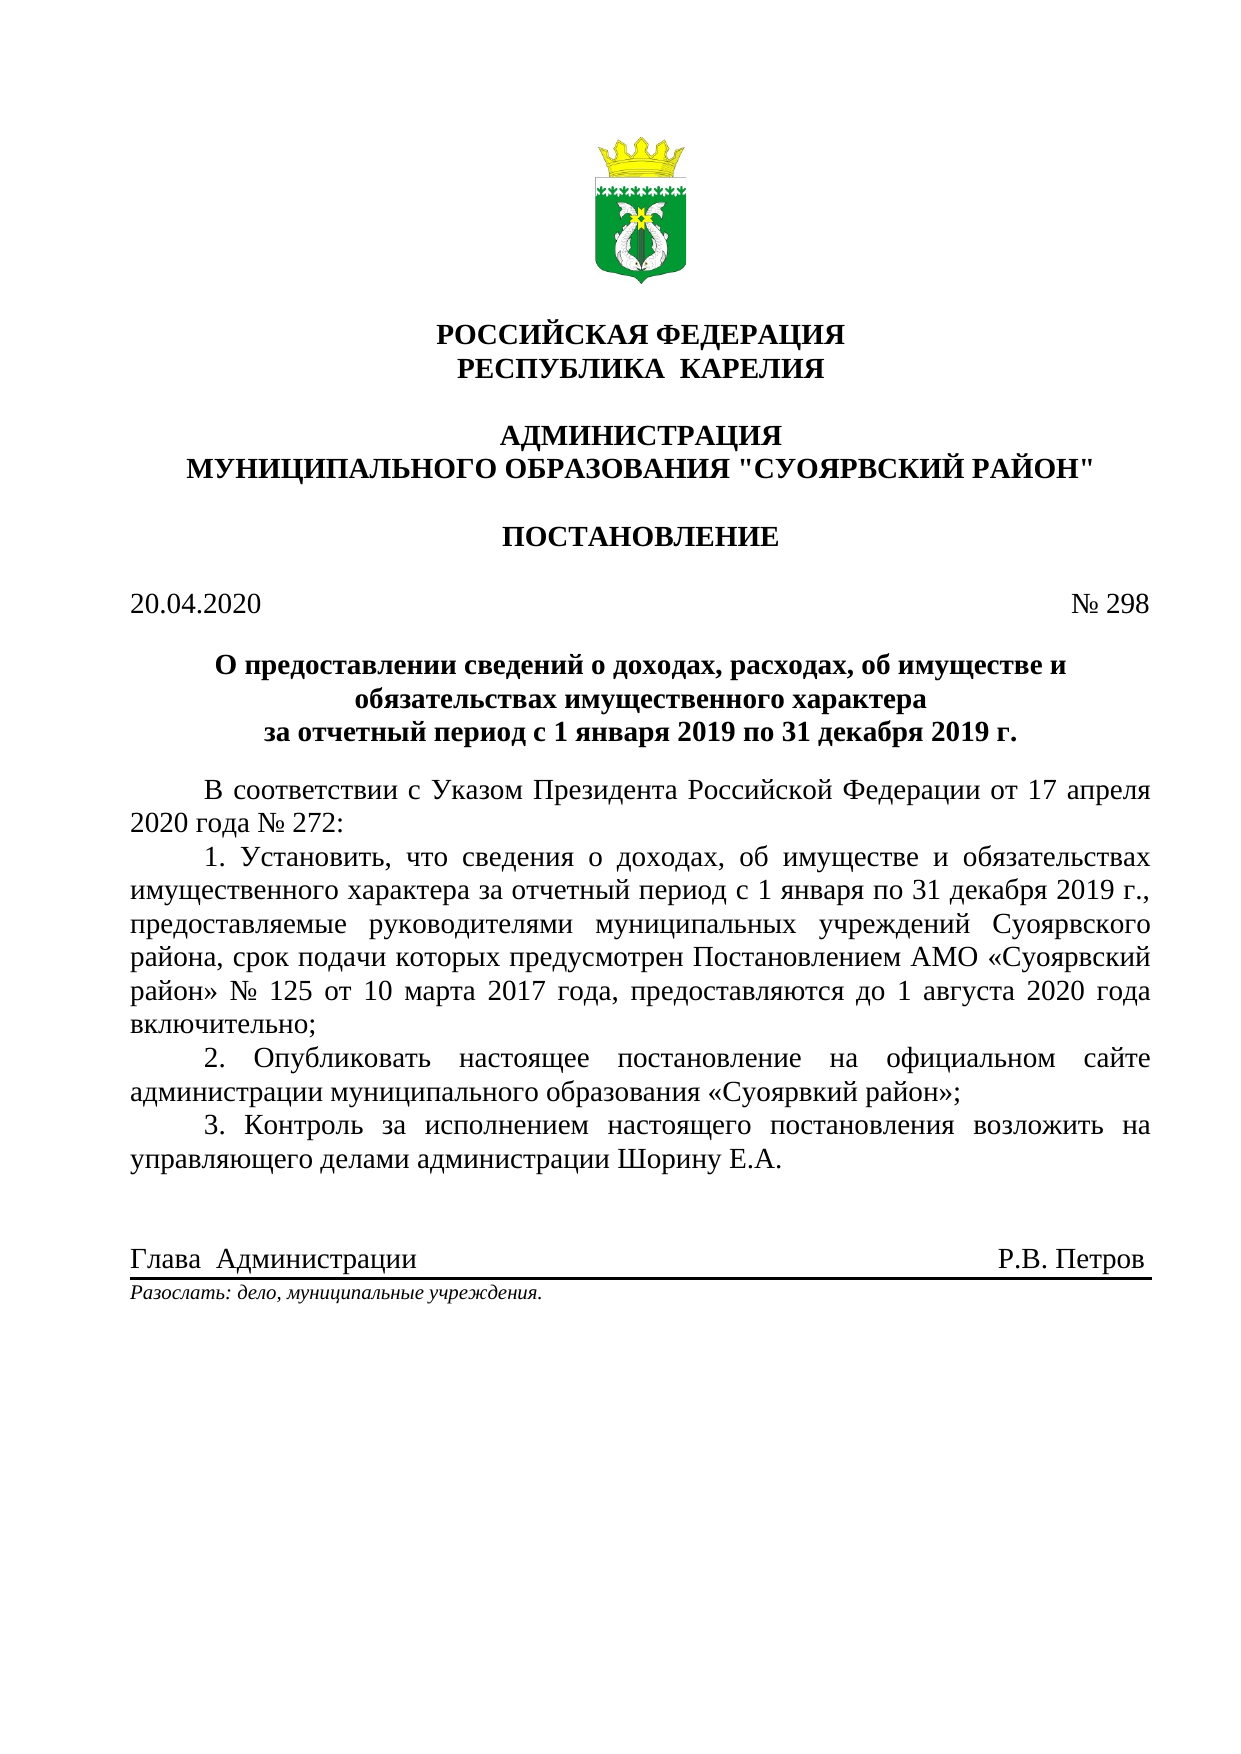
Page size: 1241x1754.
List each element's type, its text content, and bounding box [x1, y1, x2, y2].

text 3. Контроль за исполнением настоящего постановления возложить на управляющего делами администрации Шорину Е.А. [130, 1107, 1152, 1174]
text О предоставлении сведений о доходах, расходах, об имуществе и обязательствах имущественного характера [130, 647, 1152, 714]
text 2. Опубликовать настоящее постановление на официальном сайте администрации муниципального образования «Суоярвкий район»; [130, 1040, 1152, 1107]
text МУНИЦИПАЛЬНОГО ОБРАЗОВАНИЯ "СУОЯРВСКИЙ РАЙОН" [130, 452, 1152, 485]
picture [595, 137, 687, 284]
text РОССИЙСКАЯ ФЕДЕРАЦИЯ [130, 317, 1152, 351]
text В соответствии с Указом Президента Российской Федерации от 17 апреля 2020 года № 272: [130, 772, 1152, 839]
text РЕСПУБЛИКА КАРЕЛИЯ [130, 351, 1152, 384]
text 20.04.2020 № 298 [130, 586, 1152, 619]
text за отчетный период с 1 января 2019 по 31 декабря 2019 г. [130, 714, 1152, 748]
text Глава Администрации Р.В. Петров [130, 1241, 1152, 1277]
text ПОСТАНОВЛЕНИЕ [130, 519, 1152, 552]
text 1. Установить, что сведения о доходах, об имуществе и обязательствах имущественного характера за отчетный период с 1 января по 31 декабря 2019 г., предоставляемые руководителями муниципальных учреждений Суоярвского района, срок подачи которых предусмотрен Постановлением АМО «Суоярвский район» № 125 от 10 марта 2017 года, предоставляются до 1 августа 2020 года включительно; [130, 839, 1152, 1040]
text АДМИНИСТРАЦИЯ [130, 418, 1152, 452]
text Разослать: дело, муниципальные учреждения. [130, 1280, 1152, 1304]
